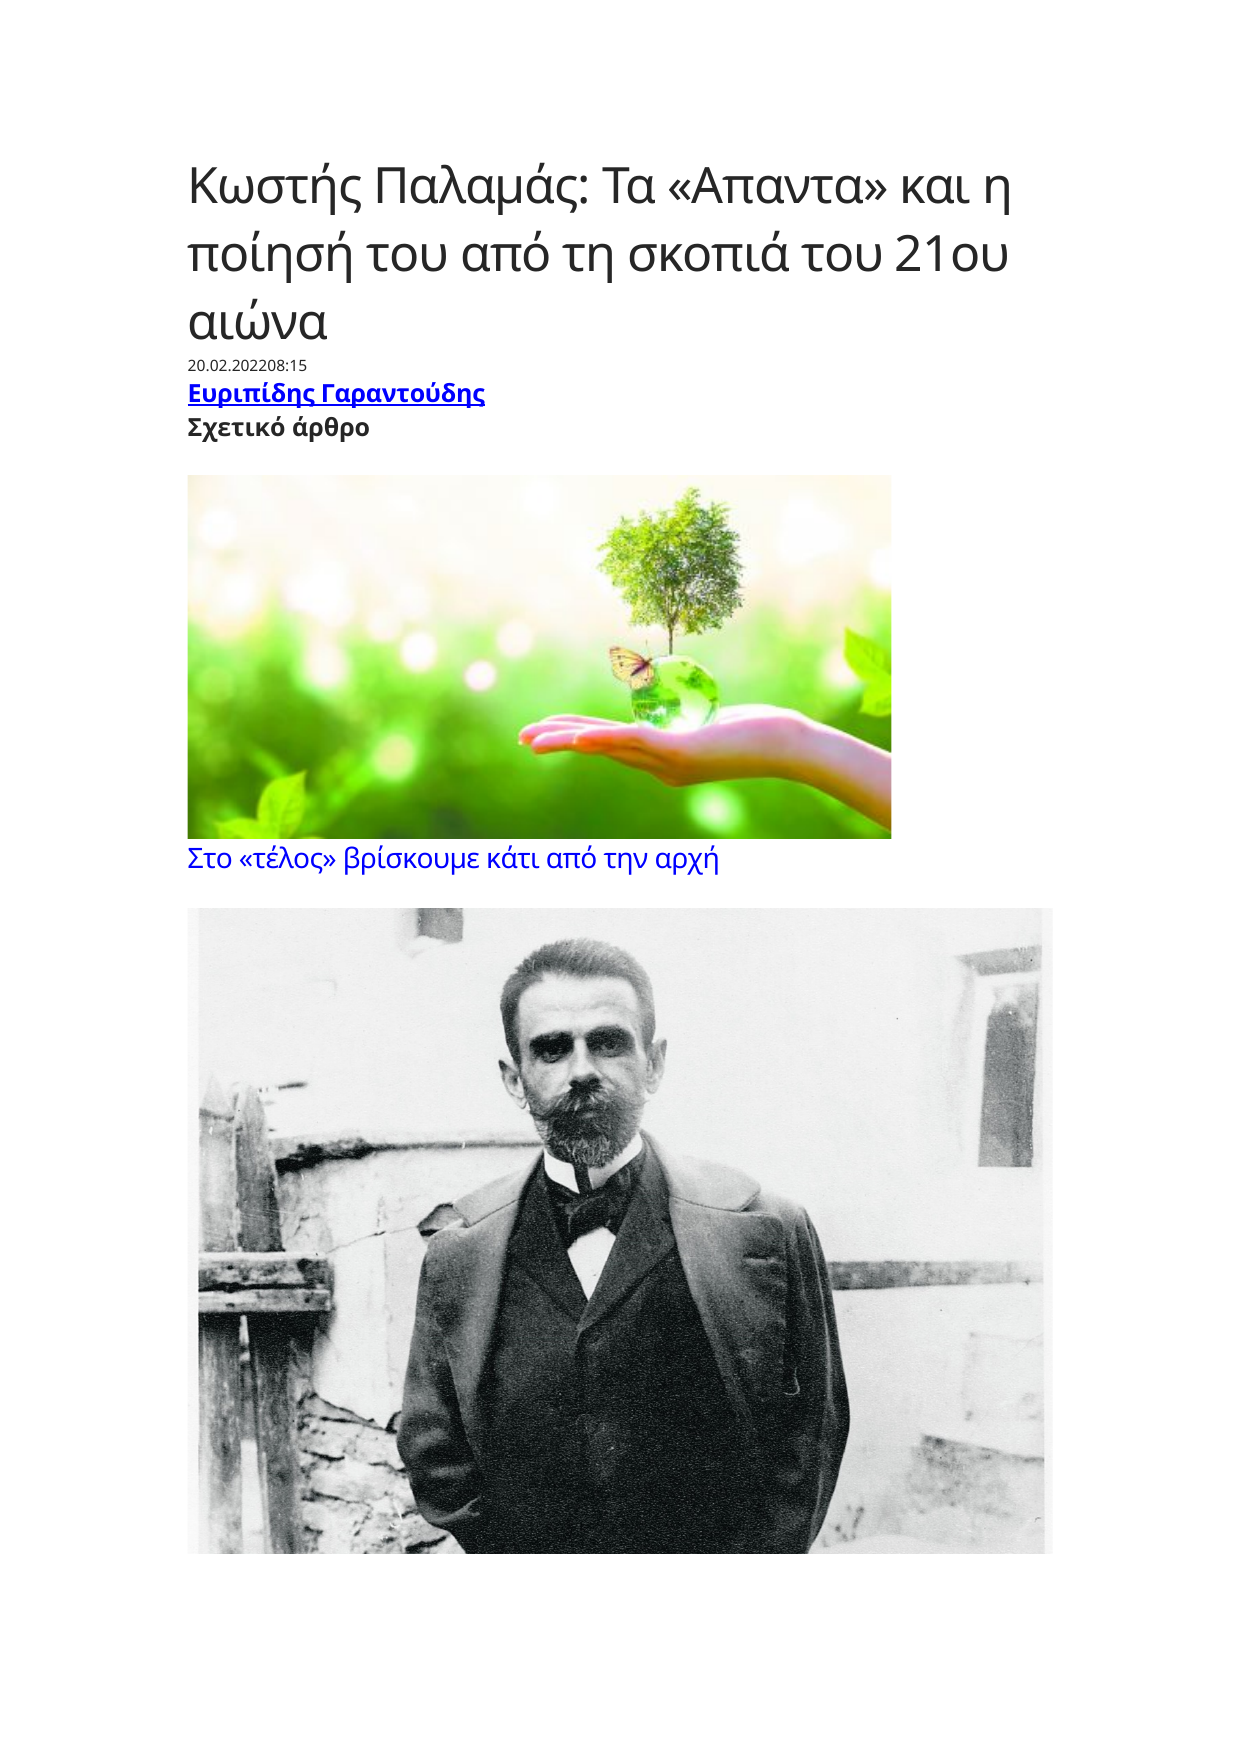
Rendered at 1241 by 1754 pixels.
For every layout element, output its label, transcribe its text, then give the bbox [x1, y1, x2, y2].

text 20.02.202208:15 [187, 354, 1053, 376]
picture [187, 908, 1053, 1554]
text Στο «τέλος» βρίσκουμε κάτι από την αρχή [187, 839, 1053, 877]
picture [187, 475, 892, 839]
text Σχετικό άρθρο [187, 410, 1053, 444]
text Ευριπίδης Γαραντούδης [187, 376, 1053, 410]
text Κωστής Παλαμάς: Τα «Απαντα» και η ποίησή του από τη σκοπιά του 21ου αιώνα [187, 150, 1053, 354]
